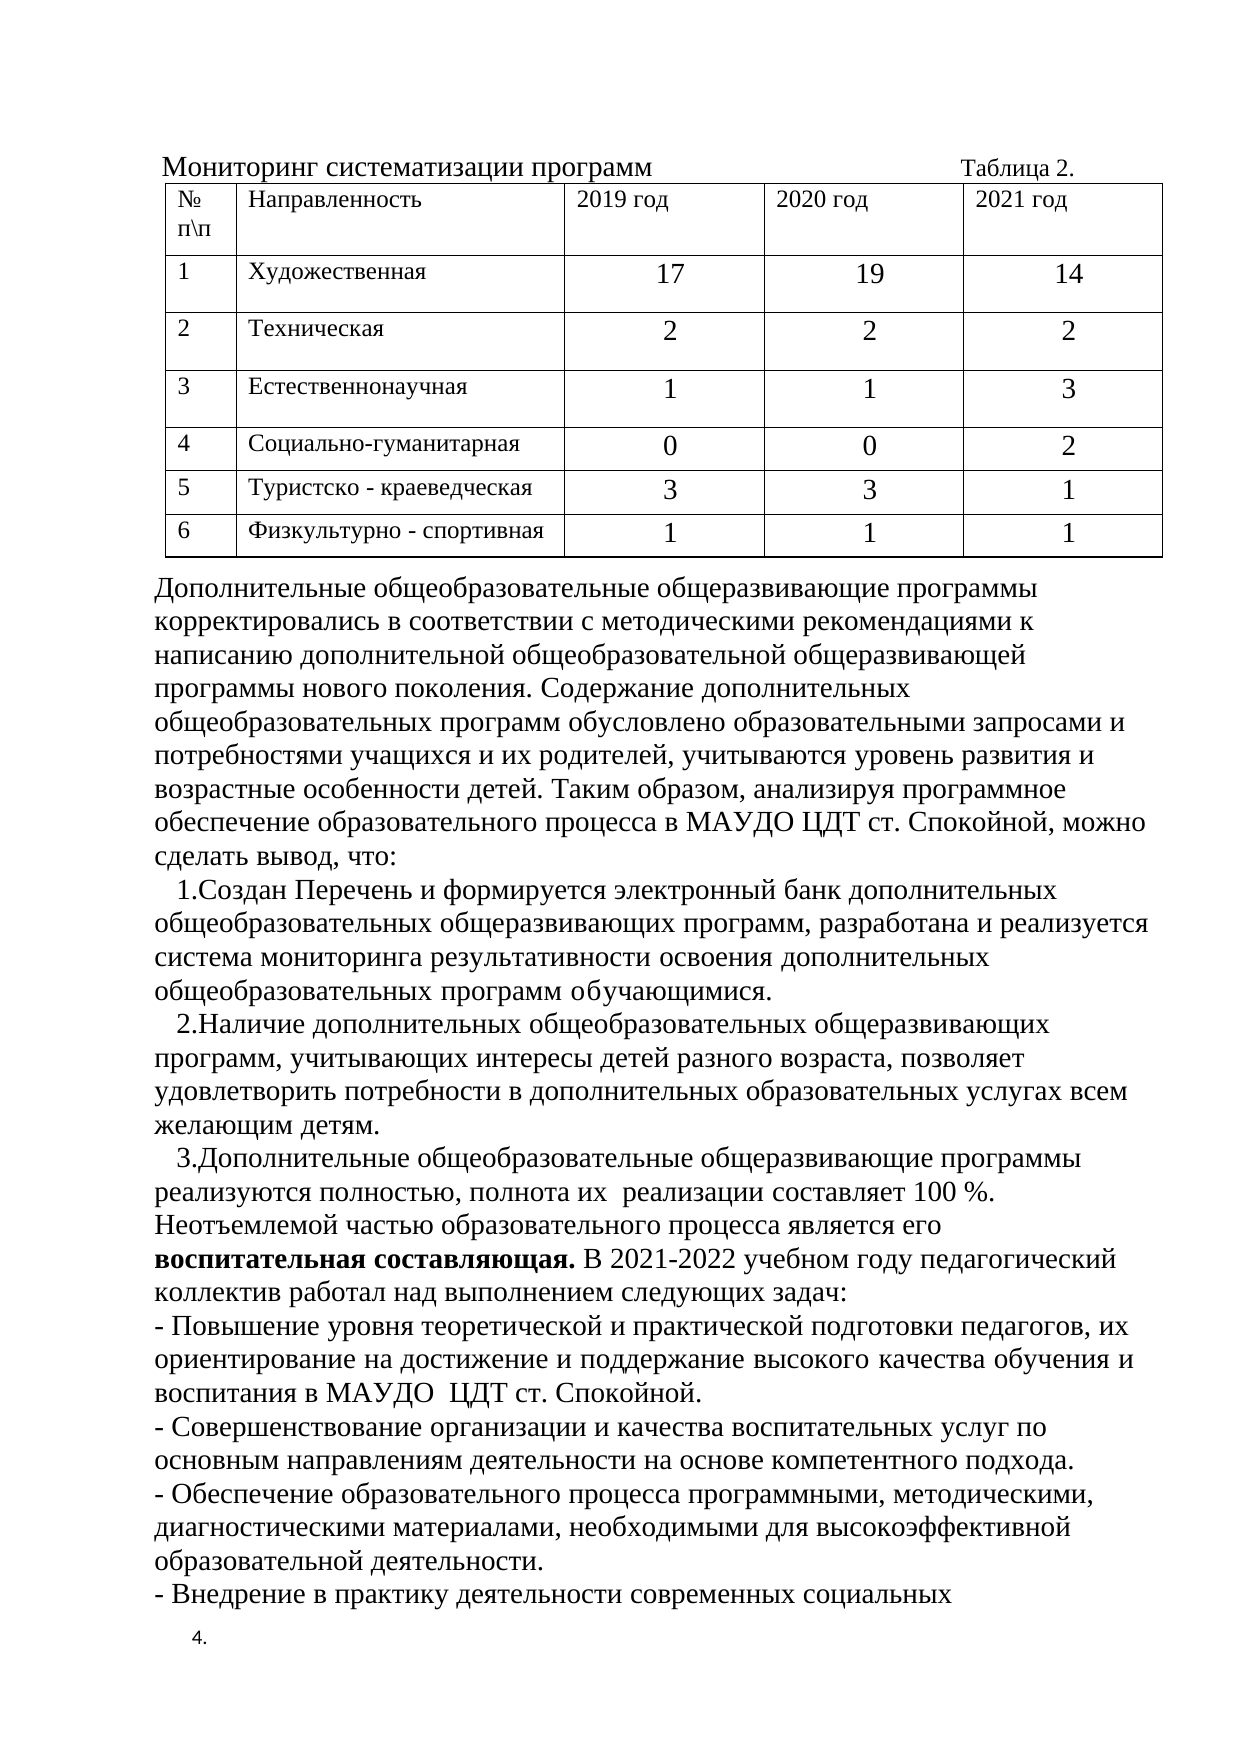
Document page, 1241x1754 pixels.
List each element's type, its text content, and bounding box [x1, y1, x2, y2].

table_cell 19 [765, 256, 963, 312]
table_cell 2 [964, 428, 1162, 470]
table_cell 6 [166, 515, 236, 556]
text - Совершенствование организации и качества воспитательных услуг по основным направлениям деятельности на основе компетентного подхода. [154, 1409, 1151, 1476]
table_cell 0 [765, 428, 963, 470]
table_cell 14 [964, 256, 1162, 312]
table_header 2020 год [765, 184, 963, 255]
table_cell Техническая [237, 313, 564, 370]
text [154, 1576, 1151, 1610]
text - Повышение уровня теоретической и практической подготовки педагогов, их ориентирование на достижение и поддержание высокого качества обучения и воспитания в МАУДО ЦДТ ст. Спокойной. [154, 1308, 1153, 1409]
table_cell 1 [765, 371, 963, 427]
text 2.Наличие дополнительных общеобразовательных общеразвивающих программ, учитывающих интересы детей разного возраста, позволяет удовлетворить потребности в дополнительных образовательных услугах всем желающим детям. [154, 1006, 1152, 1140]
table_cell 17 [565, 256, 764, 312]
table_cell Физкультурно - спортивная [237, 515, 564, 556]
text 1.Создан Перечень и формируется электронный банк дополнительных общеобразовательных общеразвивающих программ, разработана и реализуется система мониторинга результативности освоения дополнительных общеобразовательных программ обучающимися. [154, 872, 1152, 1006]
table_header 2019 год [565, 184, 764, 255]
table_cell Художественная [237, 256, 564, 312]
text Дополнительные общеобразовательные общеразвивающие программы корректировались в соответствии с методическими рекомендациями к написанию дополнительной общеобразовательной общеразвивающей программы нового поколения. Содержание дополнительных общеобразовательных программ обусловлено образовательными запросами и потребностями учащихся и их родителей, учитываются уровень развития и возрастные особенности детей. Таким образом, анализируя программное обеспечение образовательного процесса в МАУДО ЦДТ ст. Спокойной, можно сделать вывод, что: [154, 570, 1153, 872]
text 3.Дополнительные общеобразовательные общеразвивающие программы реализуются полностью, полнота их реализации составляет 100 %. [154, 1140, 1151, 1207]
table_cell 2 [964, 313, 1162, 370]
table_cell 1 [565, 515, 764, 556]
table_header Направленность [237, 184, 564, 255]
table_cell 5 [166, 471, 236, 513]
table_cell Естественнонаучная [237, 371, 564, 427]
table_cell 3 [166, 371, 236, 427]
text Мониторинг систематизации программ Таблица 2. [154, 149, 1190, 183]
table_cell 1 [565, 371, 764, 427]
table_cell 2 [166, 313, 236, 370]
table_header 2021 год [964, 184, 1162, 255]
table_cell 3 [765, 471, 963, 513]
table_cell 3 [565, 471, 764, 513]
text Неотъемлемой частью образовательного процесса является его воспитательная составляющая. В 2021-2022 учебном году педагогический коллектив работал над выполнением следующих задач: [154, 1207, 1152, 1308]
table_cell 2 [565, 313, 764, 370]
table_cell 2 [765, 313, 963, 370]
table_header № п\п [166, 184, 236, 255]
table_cell 1 [166, 256, 236, 312]
table_cell Социально-гуманитарная [237, 428, 564, 470]
table_cell Туристско - краеведческая [237, 471, 564, 513]
table_cell 1 [964, 515, 1162, 556]
table_cell 1 [964, 471, 1162, 513]
table_cell 0 [565, 428, 764, 470]
table_cell 3 [964, 371, 1162, 427]
table_cell 1 [765, 515, 963, 556]
table_cell 4 [166, 428, 236, 470]
text - Обеспечение образовательного процесса программными, методическими, диагностическими материалами, необходимыми для высокоэффективной образовательной деятельности. [154, 1476, 1152, 1576]
